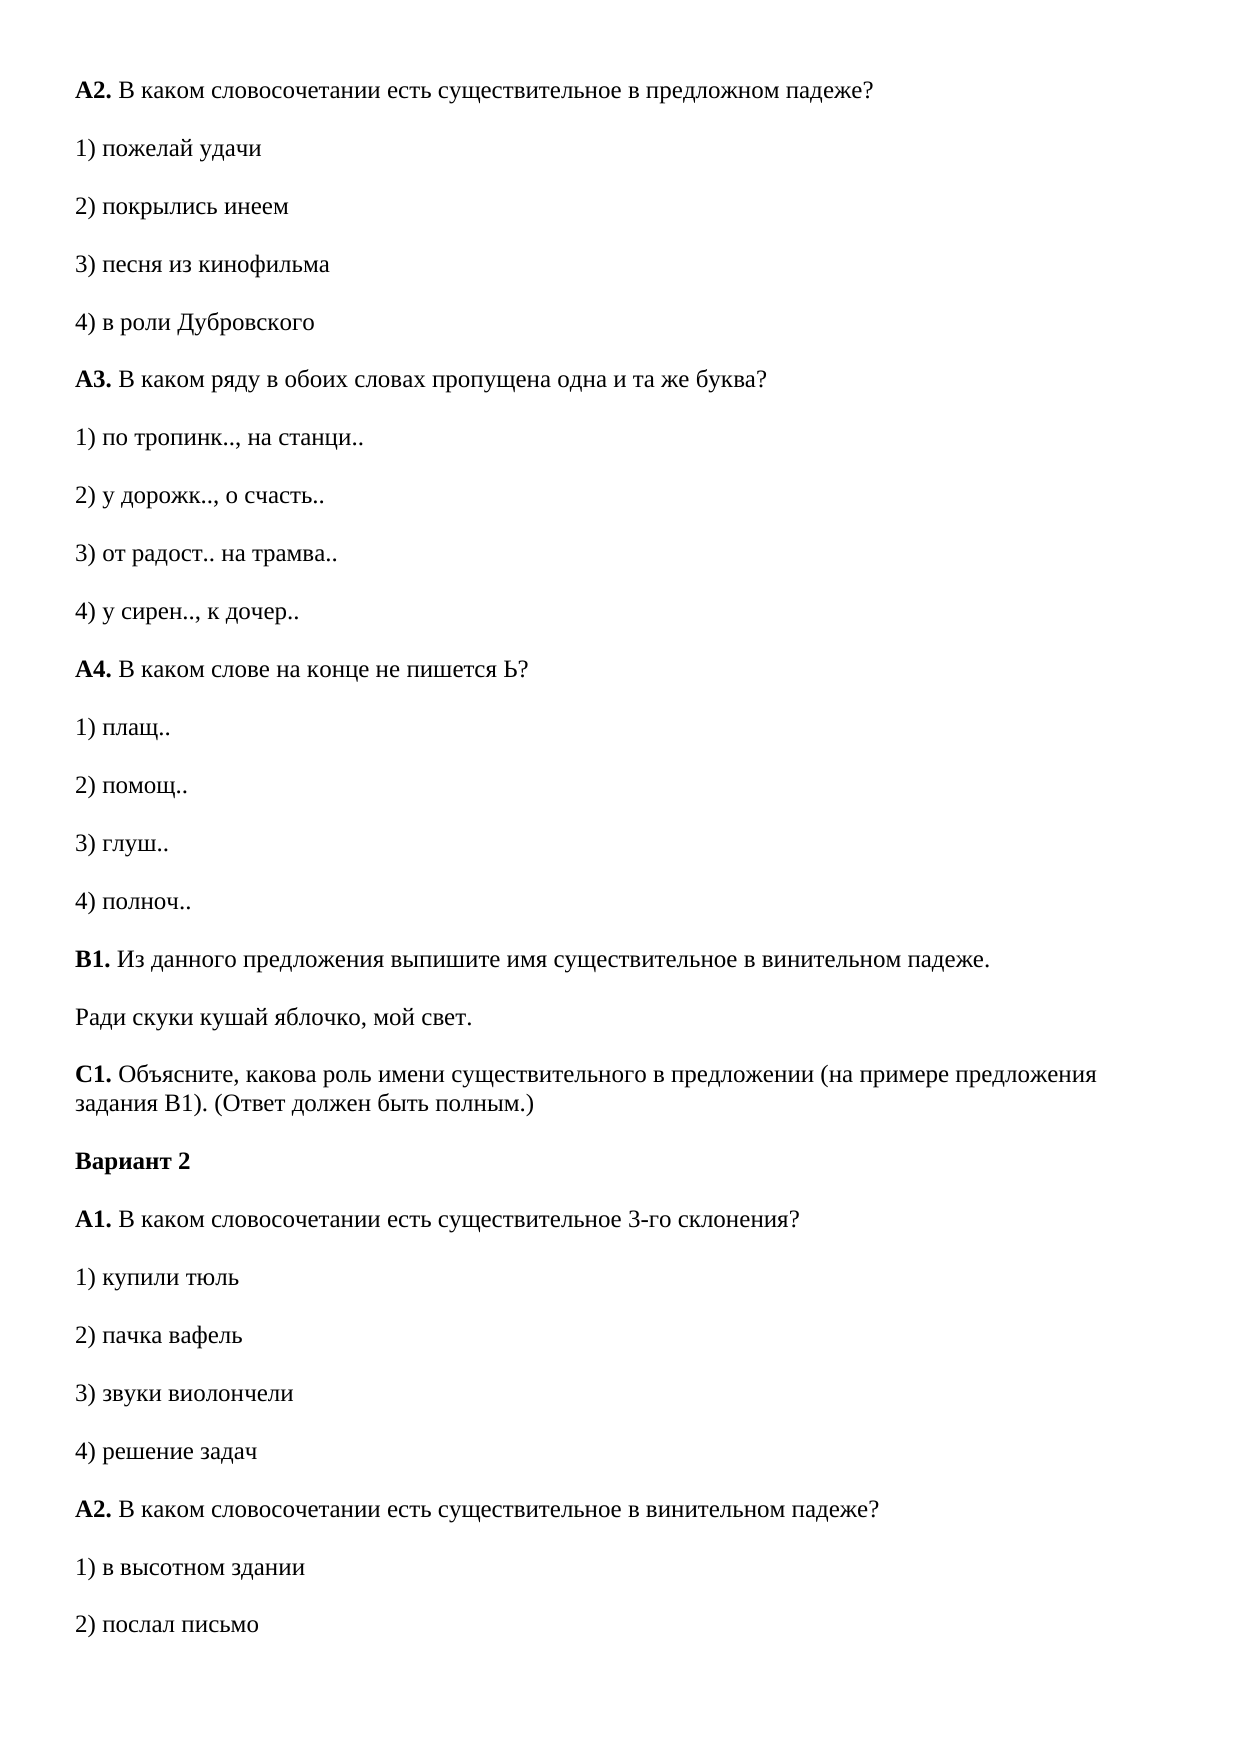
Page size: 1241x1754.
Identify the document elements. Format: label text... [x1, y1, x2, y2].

text 2) покрылись инеем [75, 191, 1165, 219]
text 3) песня из кинофильма [75, 249, 1165, 277]
text А3. В каком ряду в обоих словах пропущена одна и та же буква? [75, 364, 1165, 393]
text Ради скуки кушай яблочко, мой свет. [75, 1002, 1165, 1030]
text Вариант 2 [75, 1146, 1165, 1175]
text С1. Объясните, какова роль имени существительного в предложении (на примере предложения задания В1). (Ответ должен быть полным.) [75, 1059, 1165, 1117]
text 1) плащ.. [75, 712, 1165, 741]
text 1) купили тюль [75, 1262, 1165, 1291]
text 1) пожелай удачи [75, 133, 1165, 162]
text 4) в роли Дубровского [75, 307, 1165, 335]
text А2. В каком словосочетании есть существительное в винительном падеже? [75, 1494, 1165, 1522]
text 3) глуш.. [75, 828, 1165, 857]
text 3) от радост.. на трамва.. [75, 538, 1165, 567]
text А1. В каком словосочетании есть существительное 3-го склонения? [75, 1204, 1165, 1233]
text 3) звуки виолончели [75, 1378, 1165, 1407]
text 2) помощ.. [75, 770, 1165, 799]
text В1. Из данного предложения выпишите имя существительное в винительном падеже. [75, 944, 1165, 972]
text 2) пачка вафель [75, 1320, 1165, 1349]
text 4) полноч.. [75, 886, 1165, 914]
text 4) решение задач [75, 1436, 1165, 1464]
text 1) в высотном здании [75, 1552, 1165, 1580]
text 4) у сирен.., к дочер.. [75, 596, 1165, 625]
text А2. В каком словосочетании есть существительное в предложном падеже? [75, 75, 1165, 104]
text 1) по тропинк.., на станци.. [75, 422, 1165, 451]
text 2) послал письмо [75, 1609, 1165, 1638]
text 2) у дорожк.., о счасть.. [75, 480, 1165, 509]
text А4. В каком слове на конце не пишется Ь? [75, 654, 1165, 683]
